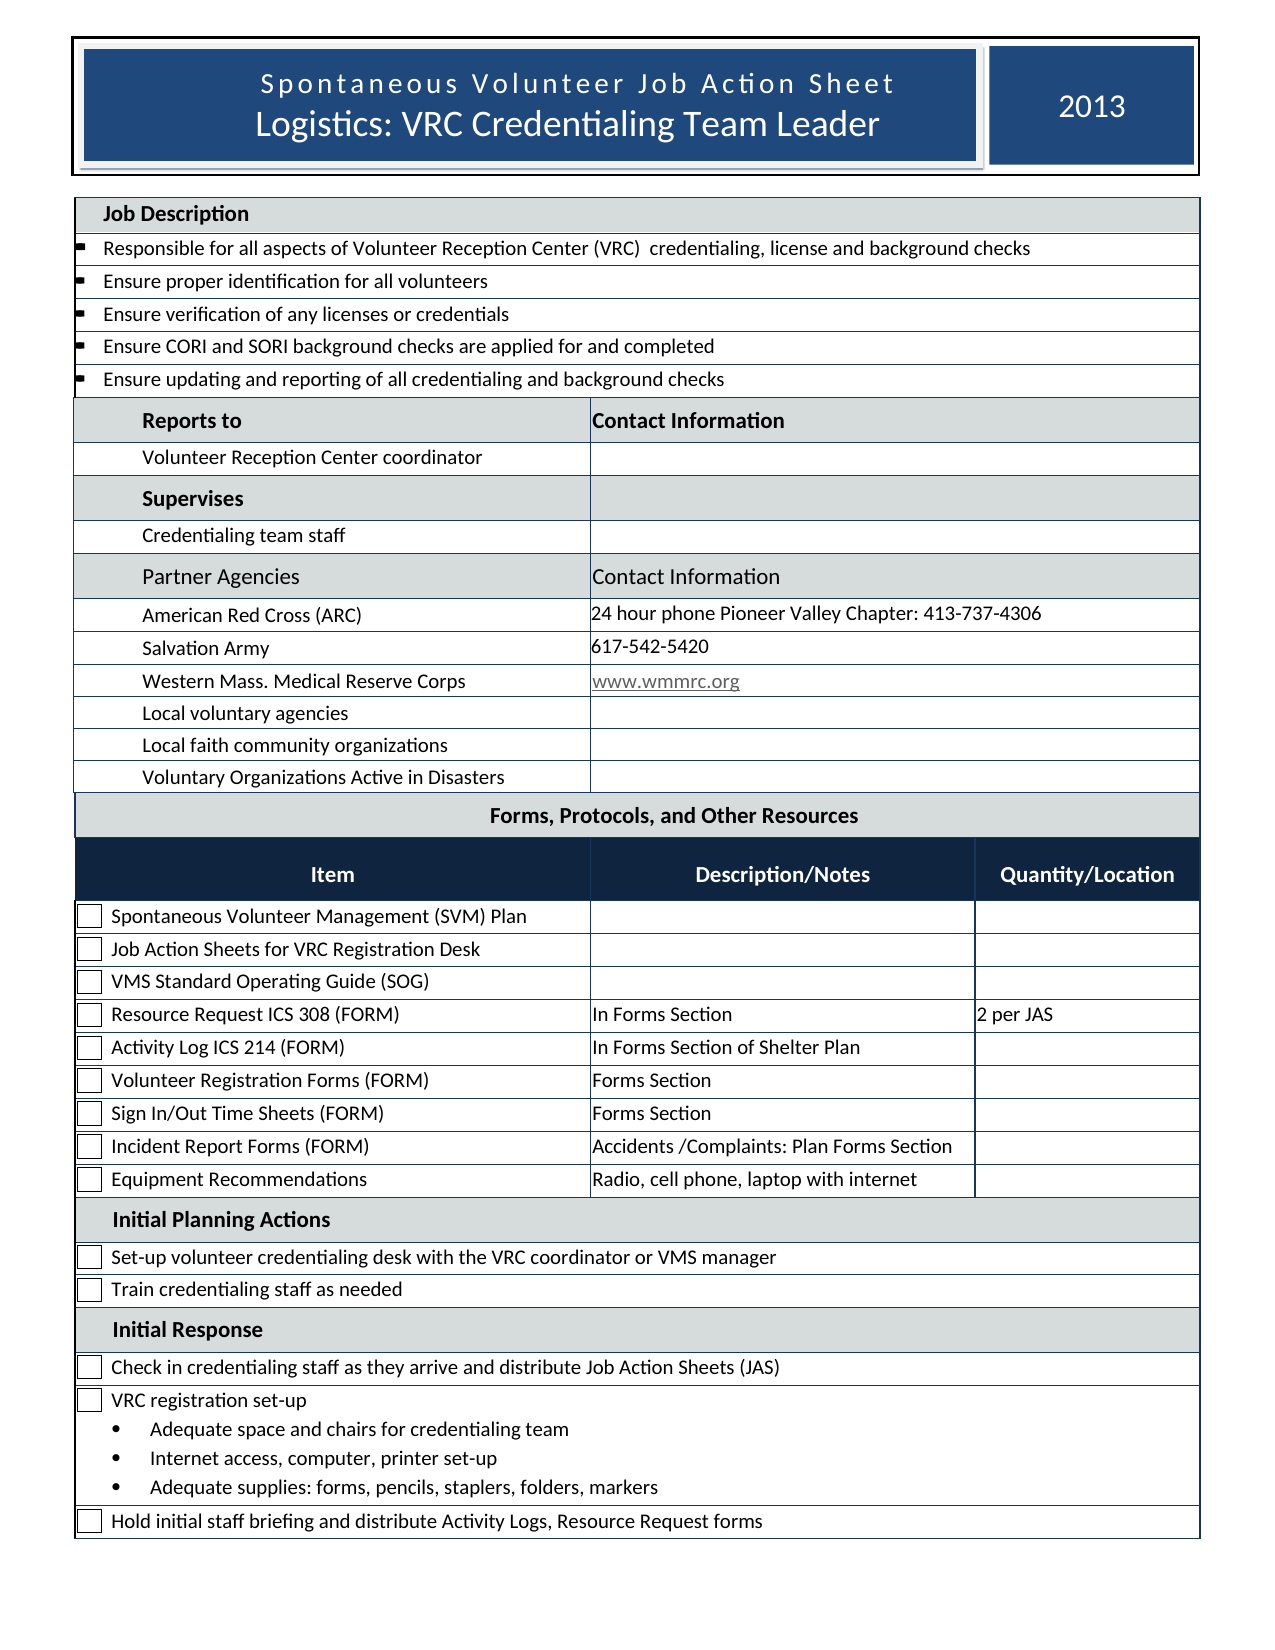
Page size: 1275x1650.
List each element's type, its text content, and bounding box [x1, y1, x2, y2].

table_cell Credentialing team staff [141, 521, 590, 553]
table_cell [591, 476, 1199, 520]
table_cell [74, 398, 141, 442]
table_cell Incident Report Forms (FORM) [76, 1132, 590, 1164]
table_cell Hold initial staff briefing and distribute Activity Logs, Resource Request forms [76, 1506, 1199, 1538]
table_cell [976, 1099, 1199, 1131]
table_cell [976, 901, 1199, 933]
table_cell Partner Agencies [141, 554, 590, 598]
table_cell Initial Response [76, 1308, 1199, 1352]
table_cell [591, 901, 974, 933]
table_cell Responsible for all aspects of Volunteer Reception Center (VRC) credentialing, license and background checks [76, 234, 1199, 265]
table_cell Forms Section [591, 1099, 974, 1131]
table_cell Description/Notes [591, 838, 974, 900]
table_cell Check in credentialing staff as they arrive and distribute Job Action Sheets (JAS) [76, 1353, 1199, 1384]
table_cell [591, 761, 1199, 792]
table_cell [74, 476, 141, 520]
table_cell [74, 697, 141, 728]
table_cell American Red Cross (ARC) [141, 599, 590, 631]
table_cell Contact Information [591, 554, 1199, 598]
table_cell [74, 443, 141, 475]
table_cell Initial Planning Actions [76, 1198, 1199, 1242]
table_cell Ensure updating and reporting of all credentialing and background checks [76, 365, 1199, 397]
table_cell Forms Section [591, 1066, 974, 1098]
table_cell [591, 697, 1199, 728]
table_cell [74, 761, 141, 792]
table_cell [74, 632, 141, 664]
table_cell Reports to [141, 398, 590, 442]
table_cell Supervises [141, 476, 590, 520]
table_cell Radio, cell phone, laptop with internet [591, 1165, 974, 1197]
table_cell Forms, Protocols, and Other Resources [122, 793, 1199, 837]
table_cell VMS Standard Operating Guide (SOG) [76, 967, 590, 999]
table_cell Resource Request ICS 308 (FORM) [76, 1000, 590, 1032]
table_cell [76, 793, 122, 837]
table_cell Equipment Recommendations [76, 1165, 590, 1197]
table_cell [74, 599, 141, 631]
table_cell Ensure proper identification for all volunteers [76, 266, 1199, 298]
table_cell Train credentialing staff as needed [76, 1275, 1199, 1307]
table_cell Set-up volunteer credentialing desk with the VRC coordinator or VMS manager [76, 1243, 1199, 1274]
table_cell Accidents /Complaints: Plan Forms Section [591, 1132, 974, 1164]
table_cell Ensure CORI and SORI background checks are applied for and completed [76, 332, 1199, 364]
table_cell Volunteer Reception Center coordinator [141, 443, 590, 475]
table_cell [976, 967, 1199, 999]
table_cell Ensure verification of any licenses or credentials [76, 299, 1199, 331]
table_cell [976, 934, 1199, 966]
table_cell [976, 1033, 1199, 1065]
table_cell [74, 665, 141, 696]
table_cell [74, 521, 141, 553]
table_cell Local voluntary agencies [141, 697, 590, 728]
table_cell Sign In/Out Time Sheets (FORM) [76, 1099, 590, 1131]
table_cell Voluntary Organizations Active in Disasters [141, 761, 590, 792]
table_cell 617-542-5420 [591, 632, 1199, 664]
table_cell [591, 729, 1199, 760]
table_cell [976, 1066, 1199, 1098]
table_cell VRC registration set-up Adequate space and chairs for credentialing team Internet access, computer, printer set-up Adequate supplies: forms, pencils, staplers, folders, markers [76, 1386, 1199, 1505]
table_cell Local faith community organizations [141, 729, 590, 760]
table_cell [976, 1132, 1199, 1164]
table_cell Salvation Army [141, 632, 590, 664]
table_cell Contact Information [591, 398, 1199, 442]
table_cell [591, 443, 1199, 475]
table_cell Western Mass. Medical Reserve Corps [141, 665, 590, 696]
table_cell [976, 1165, 1199, 1197]
table_cell Spontaneous Volunteer Management (SVM) Plan [76, 901, 590, 933]
table_header Job Description [76, 198, 1199, 232]
table_cell Activity Log ICS 214 (FORM) [76, 1033, 590, 1065]
table_cell In Forms Section [591, 1000, 974, 1032]
table_cell [74, 729, 141, 760]
table_cell In Forms Section of Shelter Plan [591, 1033, 974, 1065]
table_cell www.wmmrc.org [591, 665, 1199, 696]
table_cell [591, 934, 974, 966]
table_cell [74, 554, 141, 598]
table_cell Item [75, 838, 590, 900]
table_cell [591, 967, 974, 999]
table_cell Job Action Sheets for VRC Registration Desk [76, 934, 590, 966]
table_cell Volunteer Registration Forms (FORM) [76, 1066, 590, 1098]
table_cell 24 hour phone Pioneer Valley Chapter: 413-737-4306 [591, 599, 1199, 631]
table_cell [591, 521, 1199, 553]
table_cell Quantity/Location [976, 838, 1199, 900]
table_cell 2 per JAS [976, 1000, 1199, 1032]
